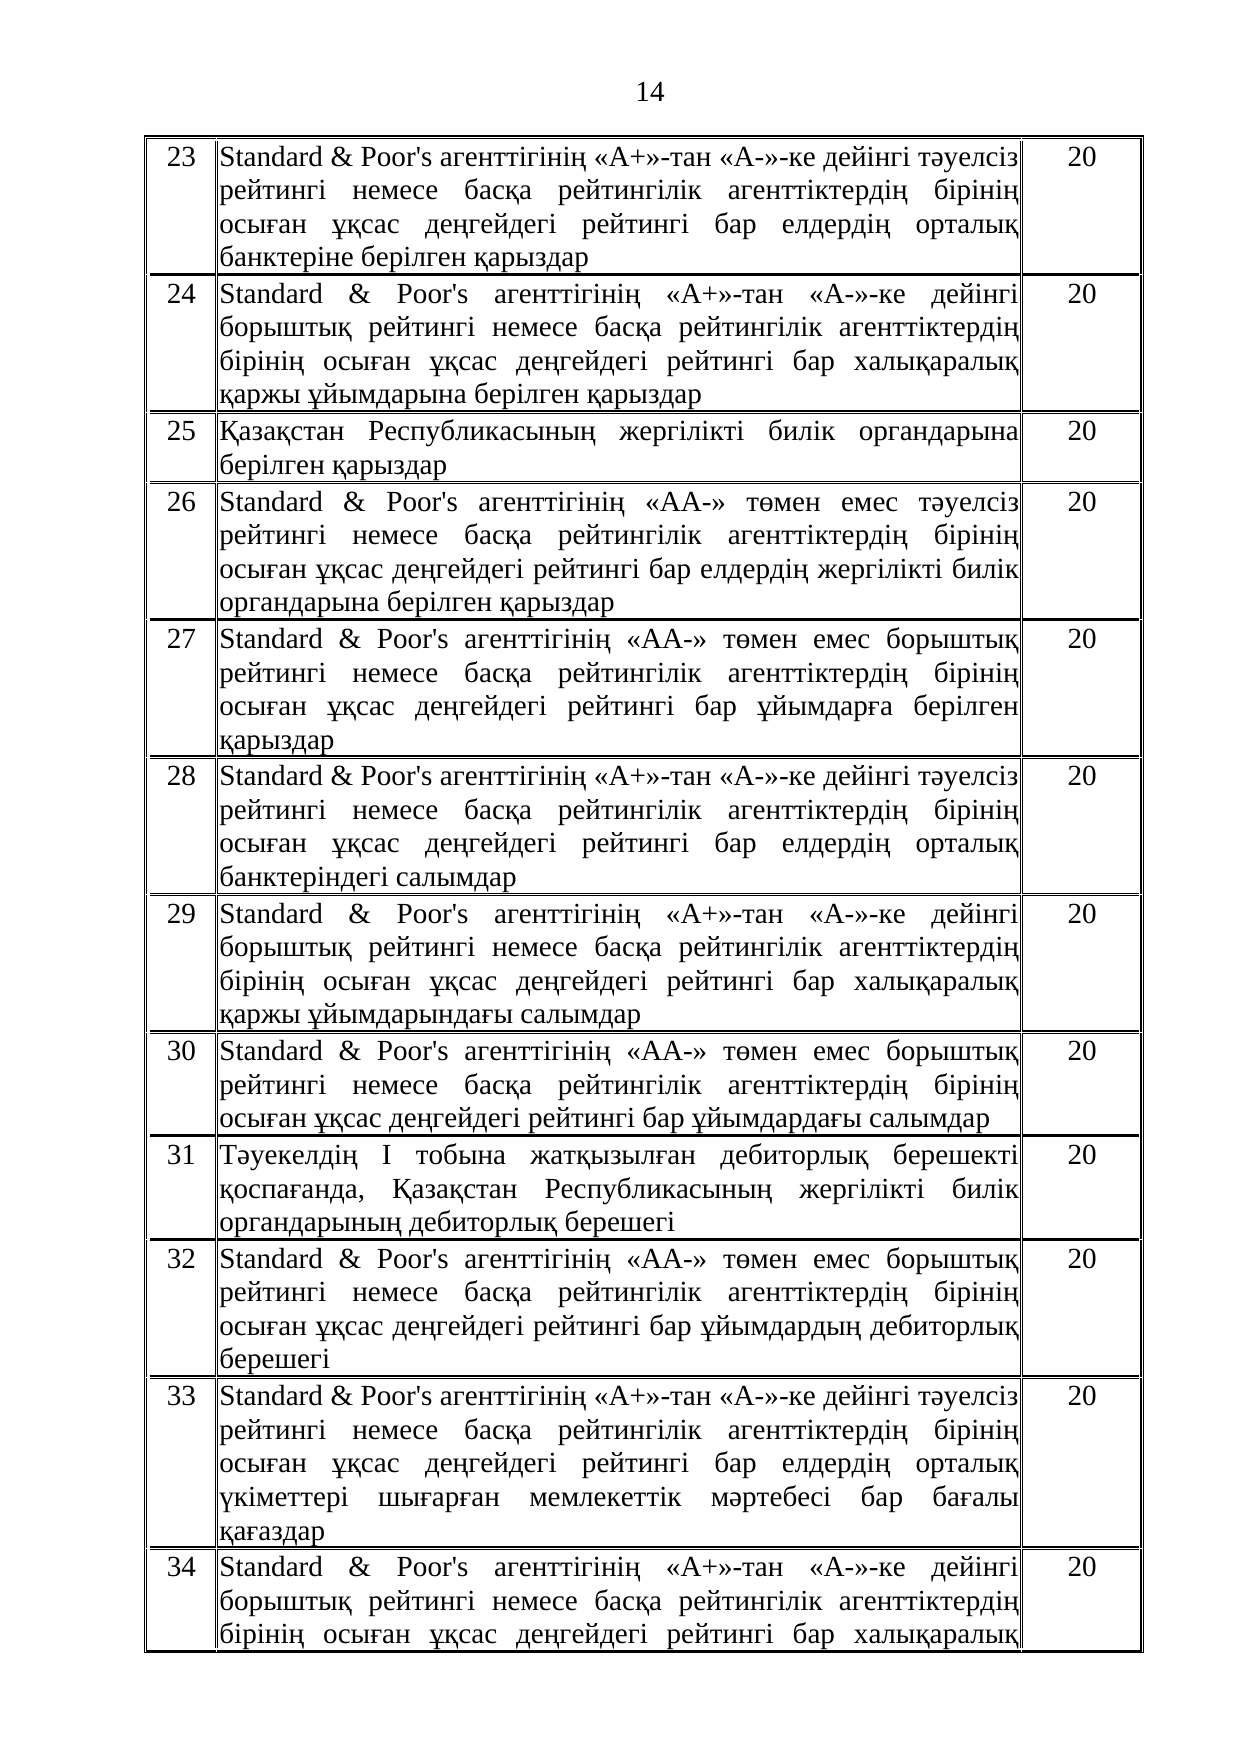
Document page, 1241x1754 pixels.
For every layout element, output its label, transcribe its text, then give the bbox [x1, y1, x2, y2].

table_cell 20 [1023, 1375, 1141, 1546]
table_cell Standard & Poor's агенттiгiнiң «А+»-тан «А-»-ке дейiнгi тәуелсiз рейтингi немесе басқа рейтингілік агенттiктердiң бiрiнiң осыған ұқсас деңгейдегi рейтингi бар елдердің орталық үкiметтерi шығарған мемлекеттiк мәртебесi бар бағалы қағаздар [218, 1379, 1020, 1546]
table_cell Standard & Poor's агенттiгiнiң «А+»-тан «А-»-ке дейiнгi борыштық рейтингi немесе басқа рейтингілік агенттiктердiң бiрiнiң осыған ұқсас деңгейдегi рейтингi бар халықаралық қаржы ұйымдарындағы салымдар [218, 896, 1020, 1030]
table_cell 34 [147, 1546, 217, 1650]
table_cell Standard & Poor's агенттiгiнiң «AA-» төмен емес тәуелсiз рейтингi немесе басқа рейтингілік агенттiктердiң бiрiнiң осыған ұқсас деңгейдегi рейтингi бар елдердің жергiлiктi билiк органдарына берiлген қарыздар [218, 484, 1020, 618]
table_cell 20 [1022, 893, 1142, 1030]
table_cell 27 [145, 618, 215, 755]
table_cell Standard & Poor's агенттiгiнiң «AA-» төмен емес борыштық рейтингi немесе басқа рейтингілік агенттiктердiң бiрiнiң осыған ұқсас деңгейдегi рейтингi бар ұйымдардың дебиторлық берешегі [218, 1241, 1020, 1375]
table_cell 20 [1022, 1546, 1141, 1650]
table_cell 32 [145, 1238, 215, 1375]
table_cell 33 [147, 1375, 215, 1546]
table_cell Standard & Poor's агенттiгiнiң «А+»-тан «А-»-ке дейiнгi тәуелсiз рейтингi немесе басқа рейтингілік агенттiктердiң бiрiнiң осыған ұқсас деңгейдегi рейтингi бар елдердiң орталық банктерiне берiлген қарыздар [217, 139, 1022, 273]
table_cell 20 [1023, 618, 1142, 755]
table_cell 20 [1023, 1238, 1142, 1375]
table_cell 29 [145, 893, 217, 1030]
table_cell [217, 1550, 1022, 1650]
table_cell Standard & Poor's агенттiгiнiң «AA-» төмен емес борыштық рейтингi немесе басқа рейтингілік агенттiктердiң бiрiнiң осыған ұқсас деңгейдегi рейтингi бар ұйымдардағы салымдар [218, 1034, 1020, 1134]
table_cell 30 [147, 1030, 215, 1134]
table_cell Standard & Poor's агенттiгiнiң «А+»-тан «А-»-ке дейiнгi тәуелсiз рейтингi немесе басқа рейтингілік агенттiктердiң бiрiнiң осыған ұқсас деңгейдегi рейтингi бар елдердiң орталық банктерiндегі салымдар [218, 759, 1020, 893]
table_cell 20 [1023, 273, 1142, 410]
table_cell Standard & Poor's агенттiгiнiң «AA-» төмен емес борыштық рейтингi немесе басқа рейтингілік агенттiктердiң бiрiнiң осыған ұқсас деңгейдегi рейтингi бар ұйымдарға берiлген қарыздар [218, 621, 1020, 755]
table_cell 20 [1023, 1030, 1141, 1134]
table_cell 20 [1023, 755, 1141, 893]
table_cell 31 [147, 1134, 215, 1238]
table_cell 28 [147, 755, 215, 893]
table_cell 20 [1022, 481, 1142, 618]
table_cell 26 [145, 481, 217, 618]
table_cell 20 [1023, 410, 1141, 481]
table_cell 20 [1023, 1134, 1140, 1238]
table_cell 20 [1022, 139, 1140, 273]
table_cell 23 [147, 139, 217, 273]
table_cell Standard & Poor's агенттiгiнiң «А+»-тан «А-»-ке дейiнгi борыштық рейтингi немесе басқа рейтингілік агенттiктердiң бiрiнiң осыған ұқсас деңгейдегі рейтингi бар халықаралық қаржы ұйымдарына берiлген қарыздар [218, 276, 1020, 410]
table_cell 25 [147, 410, 215, 481]
table_cell 24 [145, 273, 215, 410]
table_cell Қазақстан Республикасының жергiлiктi билiк органдарына берiлген қарыздар [218, 414, 1020, 481]
table_cell Тәуекелдің І тобына жатқызылған дебиторлық берешекті қоспағанда, Қазақстан Республикасының жергiлiктi билiк органдарының дебиторлық берешегi [218, 1137, 1020, 1238]
